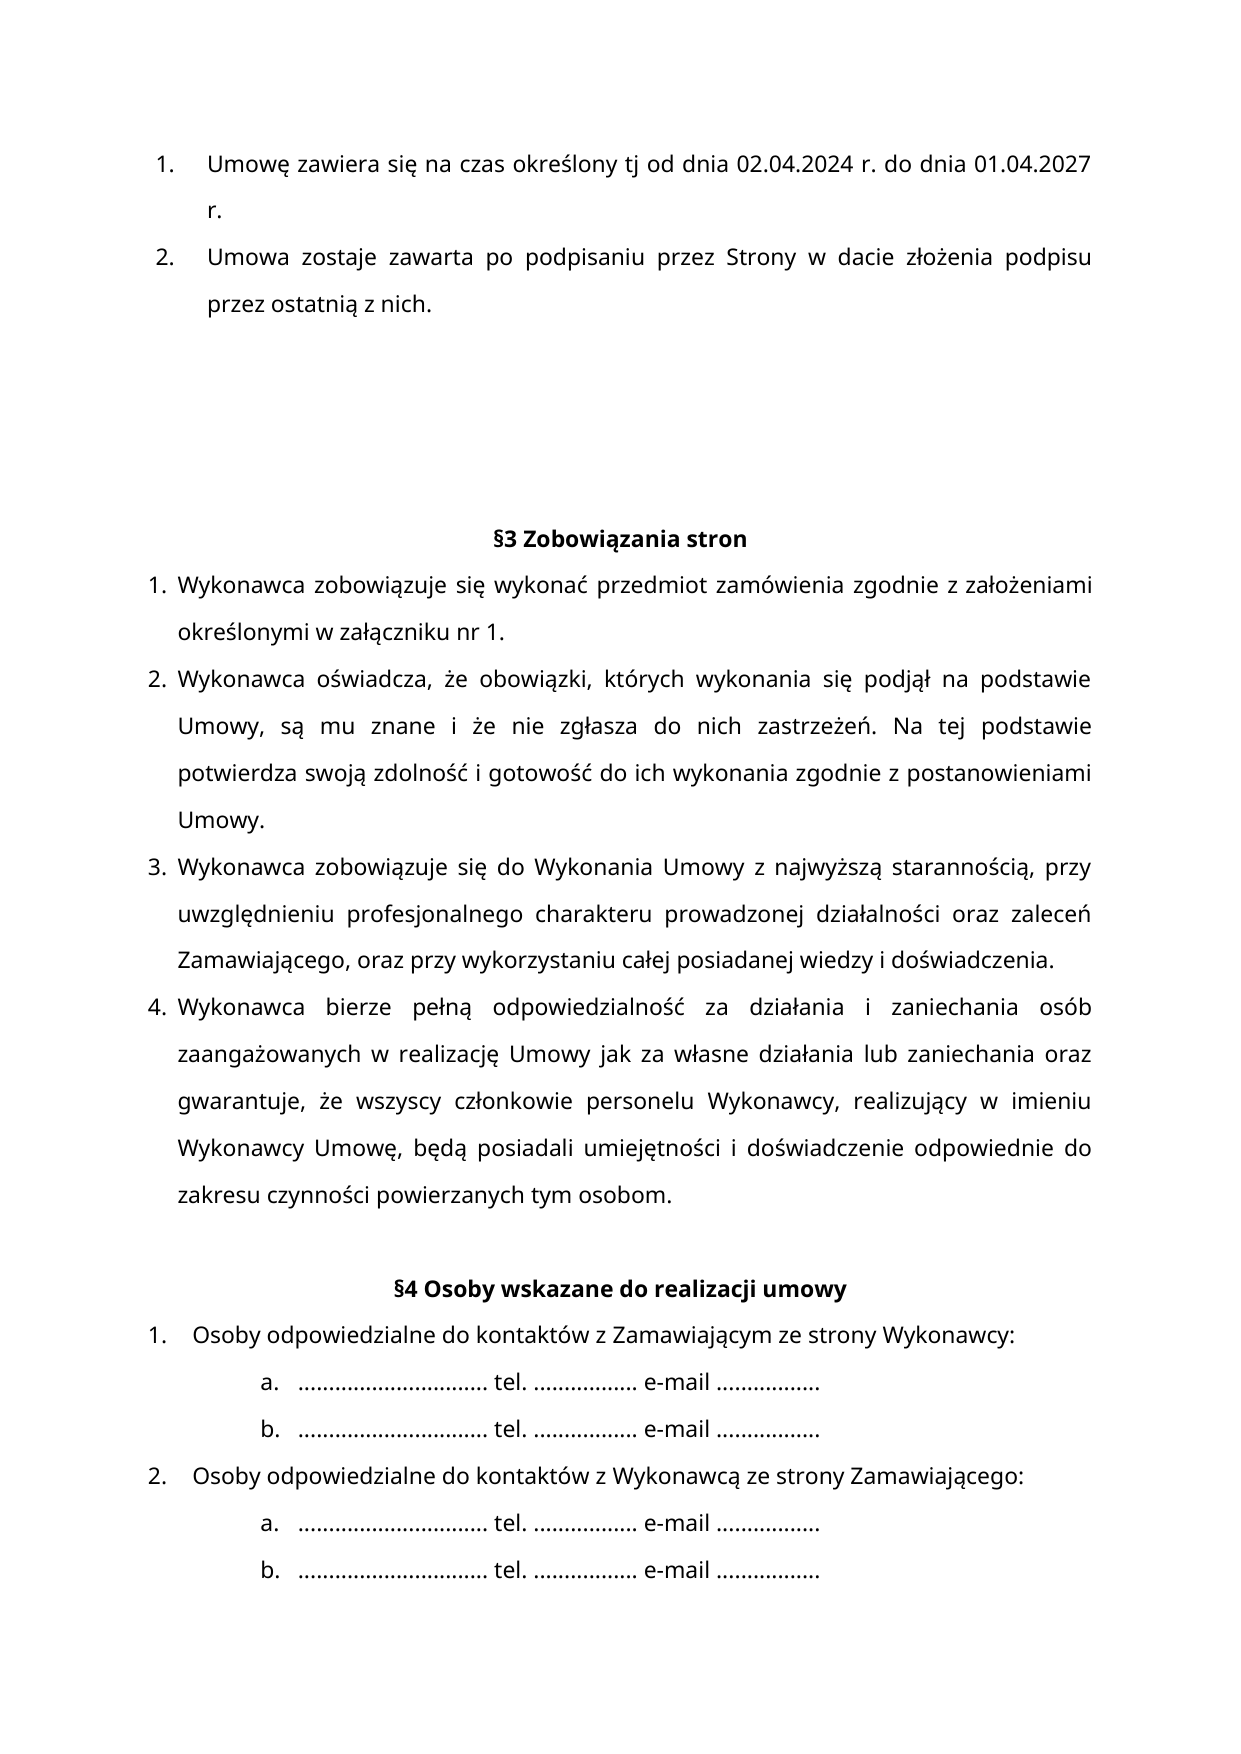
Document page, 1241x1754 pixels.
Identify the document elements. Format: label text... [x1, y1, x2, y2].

list Umowa zostaje zawarta po podpisaniu przez Strony w dacie złożenia podpisu przez ostatnią z nich. [155, 241, 1093, 319]
list Osoby odpowiedzialne do kontaktów z Zamawiającym ze strony Wykonawcy: [148, 1319, 1093, 1351]
list Wykonawca zobowiązuje się wykonać przedmiot zamówienia zgodnie z założeniami określonymi w załączniku nr 1. [148, 569, 1093, 648]
list Wykonawca oświadcza, że obowiązki, których wykonania się podjął na podstawie Umowy, są mu znane i że nie zgłasza do nich zastrzeżeń. Na tej podstawie potwierdza swoją zdolność i gotowość do ich wykonania zgodnie z postanowieniami Umowy. [148, 663, 1093, 835]
list ............................... tel. ................. e-mail ................. [260, 1554, 1093, 1585]
list ............................... tel. ................. e-mail ................. [260, 1507, 1093, 1538]
text §3 Zobowiązania stron [148, 523, 1093, 554]
list Umowę zawiera się na czas określony tj od dnia 02.04.2024 r. do dnia 01.04.2027 r. [155, 148, 1093, 226]
list ............................... tel. ................. e-mail ................. [260, 1366, 1093, 1398]
list Wykonawca bierze pełną odpowiedzialność za działania i zaniechania osób zaangażowanych w realizację Umowy jak za własne działania lub zaniechania oraz gwarantuje, że wszyscy członkowie personelu Wykonawcy, realizujący w imieniu Wykonawcy Umowę, będą posiadali umiejętności i doświadczenie odpowiednie do zakresu czynności powierzanych tym osobom. [148, 991, 1093, 1210]
list ............................... tel. ................. e-mail ................. [260, 1413, 1093, 1444]
list Osoby odpowiedzialne do kontaktów z Wykonawcą ze strony Zamawiającego: [148, 1460, 1093, 1491]
list Wykonawca zobowiązuje się do Wykonania Umowy z najwyższą starannością, przy uwzględnieniu profesjonalnego charakteru prowadzonej działalności oraz zaleceń Zamawiającego, oraz przy wykorzystaniu całej posiadanej wiedzy i doświadczenia. [148, 851, 1093, 976]
text §4 Osoby wskazane do realizacji umowy [148, 1273, 1093, 1304]
